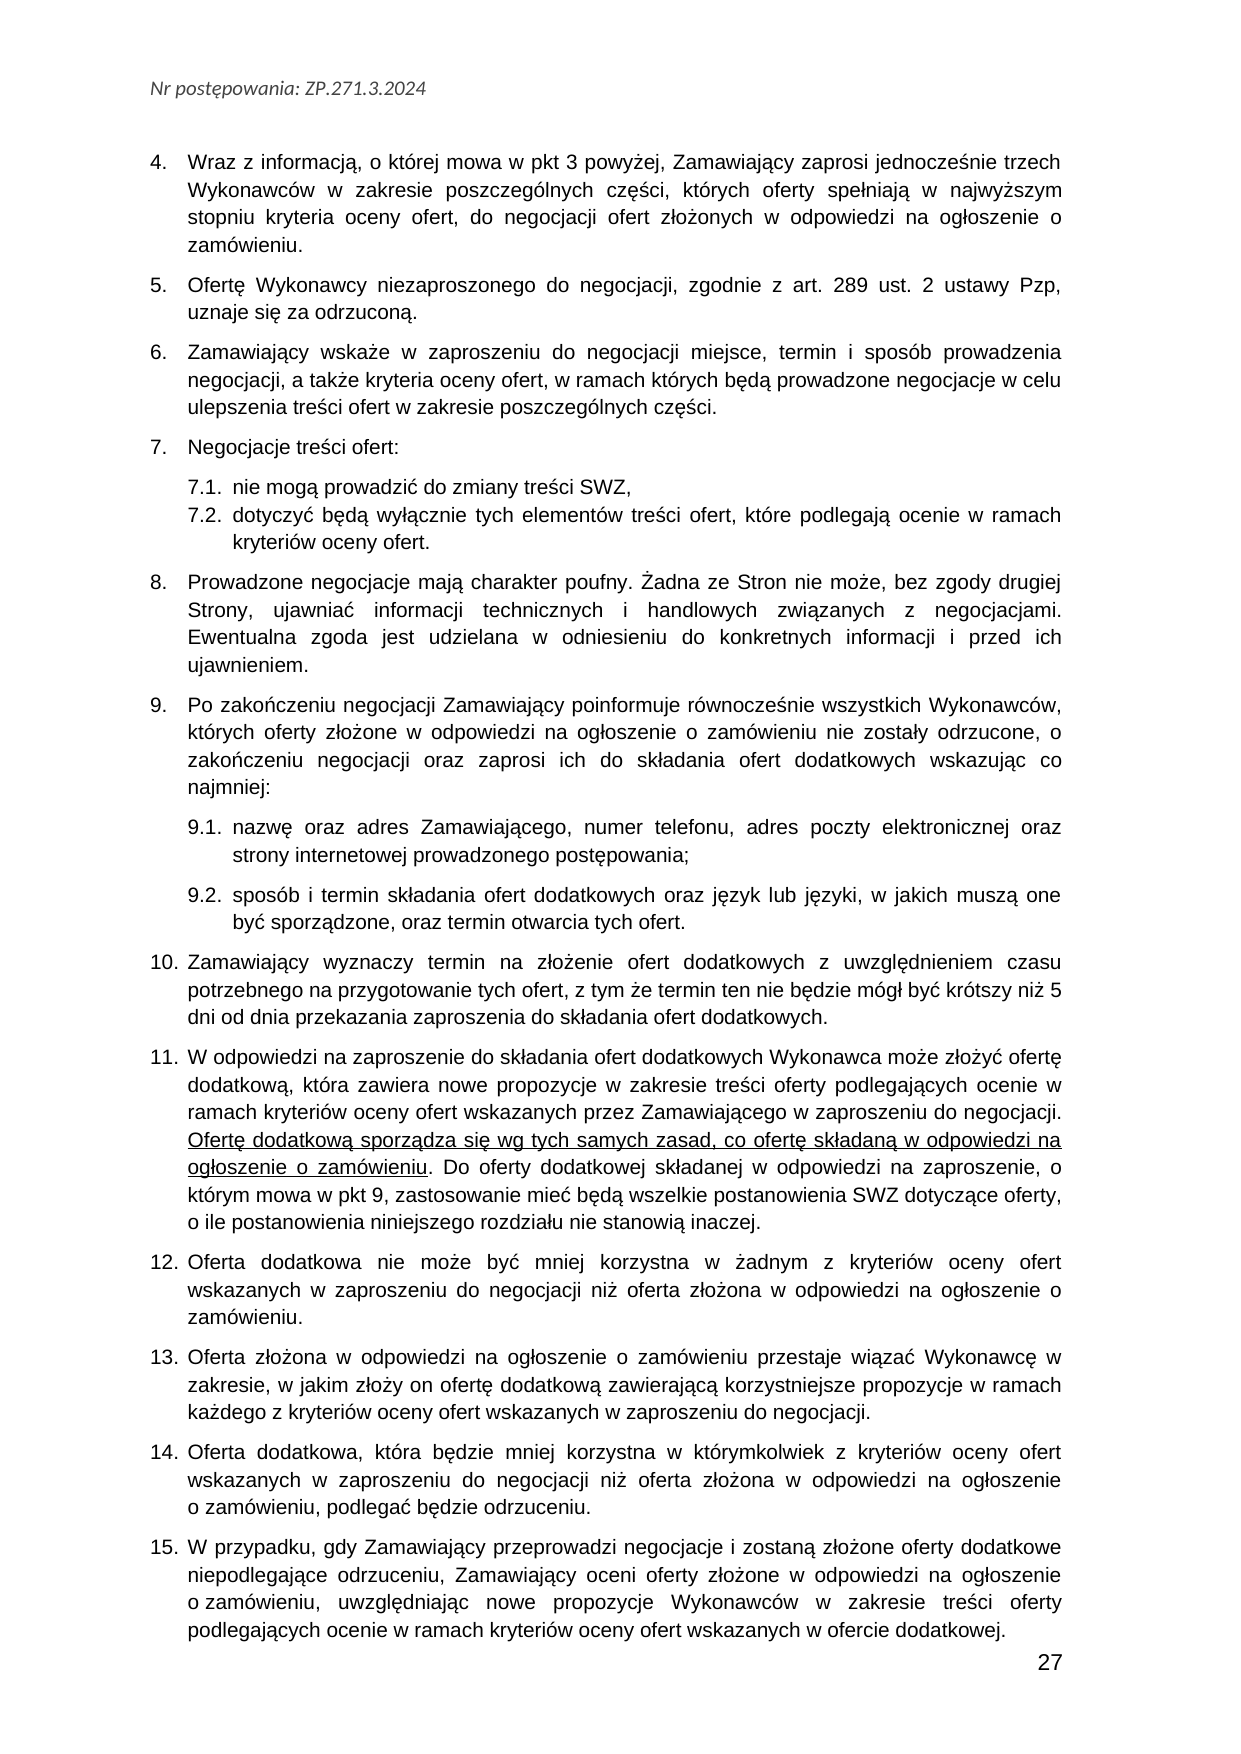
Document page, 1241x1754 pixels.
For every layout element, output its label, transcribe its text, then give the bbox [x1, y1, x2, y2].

list Zamawiający wskaże w zaproszeniu do negocjacji miejsce, termin i sposób prowadzenia negocjacji, a także kryteria oceny ofert, w ramach których będą prowadzone negocjacje w celu ulepszenia treści ofert w zakresie poszczególnych części. [150, 340, 1063, 419]
list Zamawiający wyznaczy termin na złożenie ofert dodatkowych z uwzględnieniem czasu potrzebnego na przygotowanie tych ofert, z tym że termin ten nie będzie mógł być krótszy niż 5 dni od dnia przekazania zaproszenia do składania ofert dodatkowych. [150, 950, 1063, 1029]
list Po zakończeniu negocjacji Zamawiający poinformuje równocześnie wszystkich Wykonawców, których oferty złożone w odpowiedzi na ogłoszenie o zamówieniu nie zostały odrzucone, o zakończeniu negocjacji oraz zaprosi ich do składania ofert dodatkowych wskazując co najmniej: [150, 692, 1063, 799]
list Oferta dodatkowa, która będzie mniej korzystna w którymkolwiek z kryteriów oceny ofert wskazanych w zaproszeniu do negocjacji niż oferta złożona w odpowiedzi na ogłoszenie o zamówieniu, podlegać będzie odrzuceniu. [150, 1440, 1063, 1519]
list dotyczyć będą wyłącznie tych elementów treści ofert, które podlegają ocenie w ramach kryteriów oceny ofert. [187, 502, 1063, 554]
list Wraz z informacją, o której mowa w pkt 3 powyżej, Zamawiający zaprosi jednocześnie trzech Wykonawców w zakresie poszczególnych części, których oferty spełniają w najwyższym stopniu kryteria oceny ofert, do negocjacji ofert złożonych w odpowiedzi na ogłoszenie o zamówieniu. [150, 150, 1063, 256]
list Oferta złożona w odpowiedzi na ogłoszenie o zamówieniu przestaje wiązać Wykonawcę w zakresie, w jakim złoży on ofertę dodatkową zawierającą korzystniejsze propozycje w ramach każdego z kryteriów oceny ofert wskazanych w zaproszeniu do negocjacji. [150, 1345, 1063, 1424]
list Ofertę Wykonawcy niezaproszonego do negocjacji, zgodnie z art. 289 ust. 2 ustawy Pzp, uznaje się za odrzuconą. [150, 272, 1063, 324]
list W odpowiedzi na zaproszenie do składania ofert dodatkowych Wykonawca może złożyć ofertę dodatkową, która zawiera nowe propozycje w zakresie treści oferty podlegających ocenie w ramach kryteriów oceny ofert wskazanych przez Zamawiającego w zaproszeniu do negocjacji. Ofertę dodatkową sporządza się wg tych samych zasad, co ofertę składaną w odpowiedzi na ogłoszenie o zamówieniu. Do oferty dodatkowej składanej w odpowiedzi na zaproszenie, o którym mowa w pkt 9, zastosowanie mieć będą wszelkie postanowienia SWZ dotyczące oferty, o ile postanowienia niniejszego rozdziału nie stanowią inaczej. [150, 1045, 1063, 1234]
list Prowadzone negocjacje mają charakter poufny. Żadna ze Stron nie może, bez zgody drugiej Strony, ujawniać informacji technicznych i handlowych związanych z negocjacjami. Ewentualna zgoda jest udzielana w odniesieniu do konkretnych informacji i przed ich ujawnieniem. [150, 570, 1063, 676]
list sposób i termin składania ofert dodatkowych oraz język lub języki, w jakich muszą one być sporządzone, oraz termin otwarcia tych ofert. [187, 882, 1063, 934]
list Oferta dodatkowa nie może być mniej korzystna w żadnym z kryteriów oceny ofert wskazanych w zaproszeniu do negocjacji niż oferta złożona w odpowiedzi na ogłoszenie o zamówieniu. [150, 1250, 1063, 1329]
list nazwę oraz adres Zamawiającego, numer telefonu, adres poczty elektronicznej oraz strony internetowej prowadzonego postępowania; [187, 815, 1063, 866]
list W przypadku, gdy Zamawiający przeprowadzi negocjacje i zostaną złożone oferty dodatkowe niepodlegające odrzuceniu, Zamawiający oceni oferty złożone w odpowiedzi na ogłoszenie o zamówieniu, uwzględniając nowe propozycje Wykonawców w zakresie treści oferty podlegających ocenie w ramach kryteriów oceny ofert wskazanych w ofercie dodatkowej. [150, 1535, 1063, 1641]
list nie mogą prowadzić do zmiany treści SWZ, [187, 475, 1063, 499]
list Negocjacje treści ofert: [150, 435, 1063, 459]
